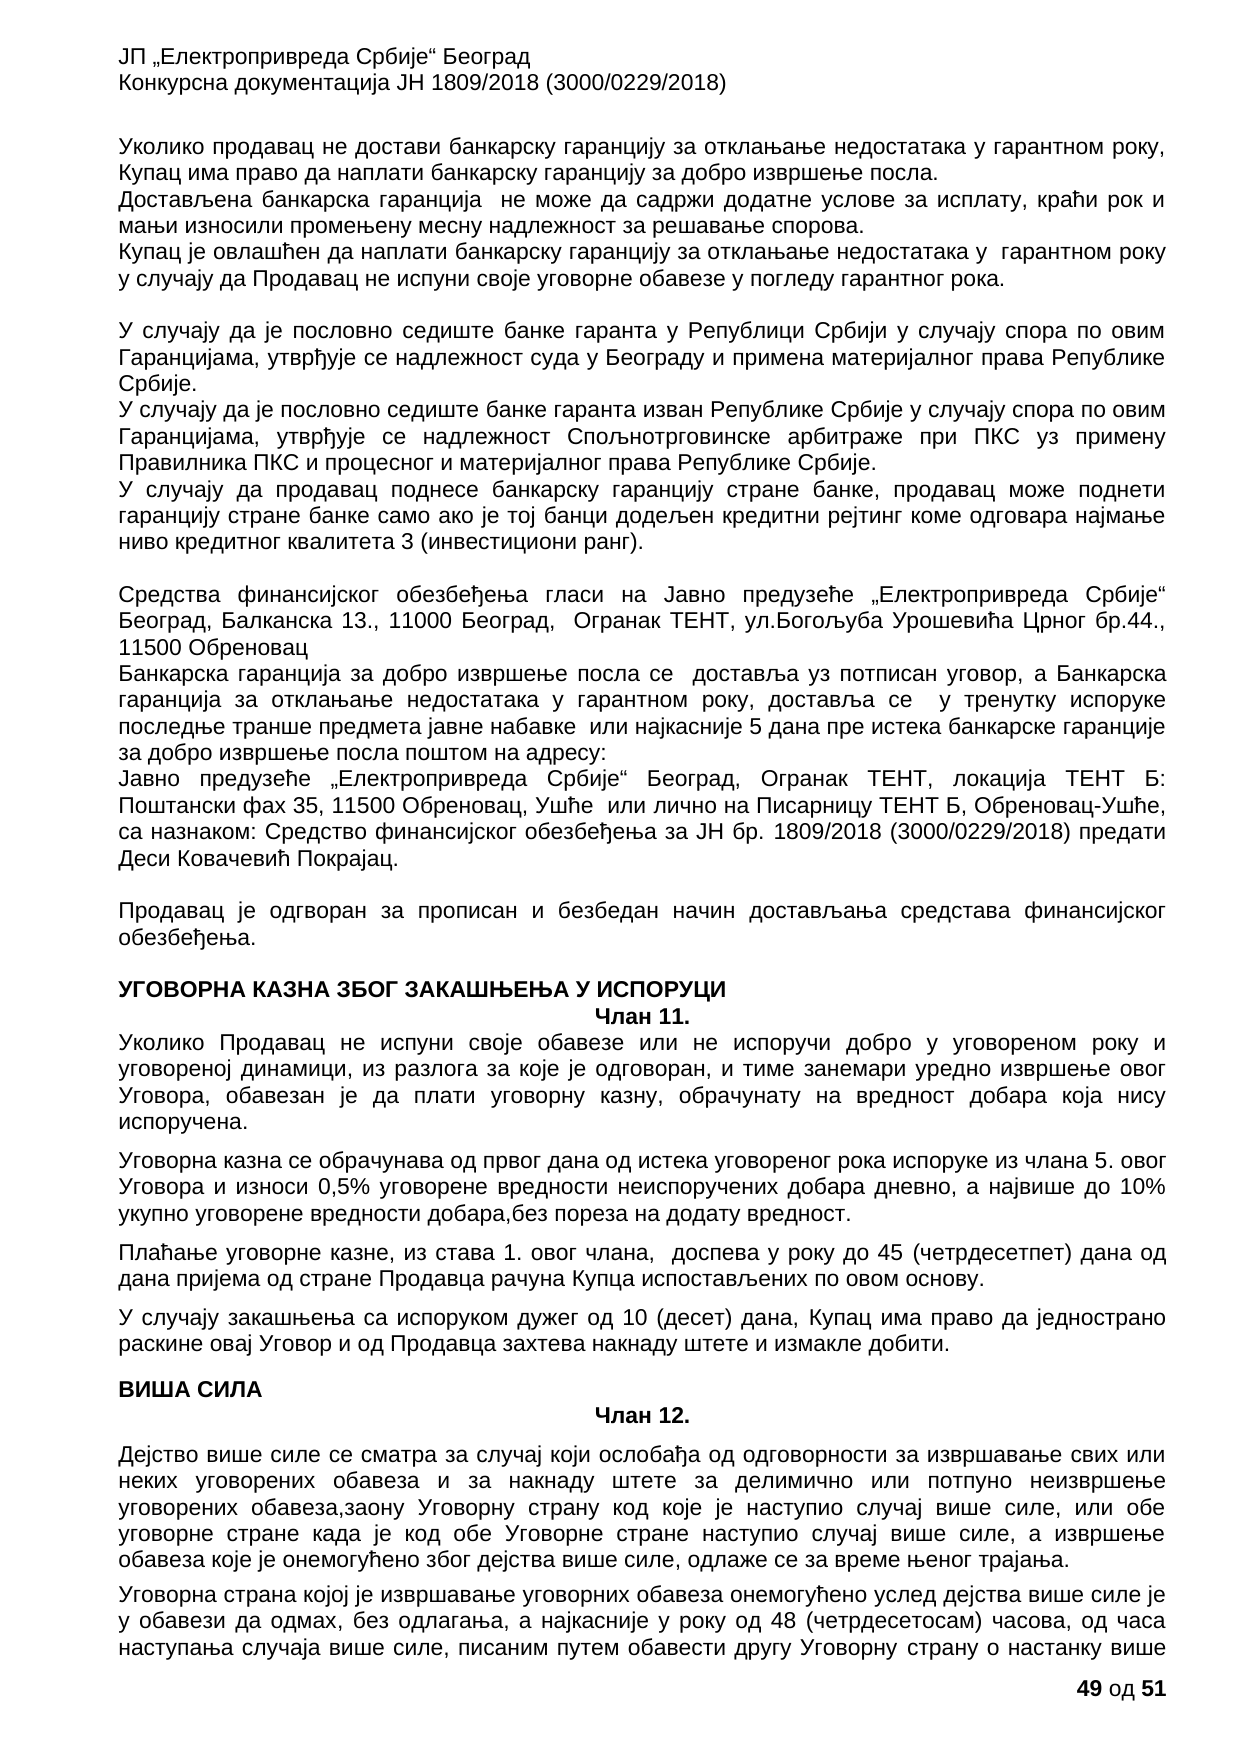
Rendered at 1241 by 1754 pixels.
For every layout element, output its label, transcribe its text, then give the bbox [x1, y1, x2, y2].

text Члан 12. [118, 1402, 1166, 1428]
text УГОВОРНА КАЗНА ЗБОГ ЗАКАШЊЕЊА У ИСПОРУЦИ [118, 976, 1166, 1003]
text Члан 11. [118, 1003, 1166, 1029]
text Продавац је одгворан за прописан и безбедан начин достављања средстава финансијског обезбеђења. [118, 897, 1166, 950]
text У случају закашњења са испоруком дужег од 10 (десет) дана, Купац има право да једнострано раскине овај Уговор и од Продавца захтева накнаду штете и измакле добити. [118, 1304, 1166, 1356]
text Достављена банкарска гаранција не може да садржи додатне услове за исплату, краћи рок и мањи износили промењену месну надлежност за решавање спорова. [118, 186, 1166, 238]
text У случају да је пословно седиште банке гаранта изван Републике Србије у случају спора по овим Гаранцијама, утврђује се надлежност Спољнотрговинске арбитраже при ПКС уз примену Правилника ПКС и процесног и материјалног права Републике Србије. [118, 396, 1166, 476]
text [118, 1581, 1166, 1660]
text Уговорна казна се обрачунава од првог дана од истека уговореног рока испоруке из члана 5. овог Уговора и износи 0,5% уговорене вредности неиспоручених добара дневно, а највише до 10% укупно уговорене вредности добара,без пореза на додату вредност. [118, 1147, 1166, 1226]
text У случају да је пословно седиште банке гаранта у Републици Србији у случају спора по овим Гаранцијама, утврђује се надлежност суда у Београду и примена материјалног права Републике Србије. [118, 317, 1166, 396]
text Уколико Продавац не испуни своје обавезе или не испоручи добро у уговореном року и уговореној динамици, из разлога за које је одговоран, и тиме занемари уредно извршење овог Уговора, обавезан је да плати уговорну казну, обрачунату на вредност добара која нису испоручена. [118, 1029, 1166, 1134]
text Банкарска гаранција за добро извршење посла се доставља уз потписан уговор, а Банкарска гаранција за отклањање недостатака у гарантном року, доставља се у тренутку испоруке последње транше предмета јавне набавке или најкасније 5 дана пре истека банкарске гаранције за добро извршење посла поштом на адресу: [118, 660, 1166, 765]
text Плаћање уговорне казне, из става 1. овог члана, дoспeвa у рoку до 45 (четрдесетпет) дaнa oд дaнa пријема од стране Продавца рачуна Купца испостављених по овом основу. [118, 1238, 1166, 1291]
text Дејство више силе се сматра за случај који ослобађа од одговорности за извршавање свих или неких уговорених обавеза и за накнаду штете за делимично или потпуно неизвршење уговорених обавеза,заону Уговорну страну код које је наступио случај више силе, или обе уговорне стране када је код обе Уговорне стране наступио случај више силе, а извршење обавеза које је онемогућено због дејства више силе, одлаже се за време њеног трајања. [118, 1441, 1166, 1572]
text Уколико продавац не достави банкарску гаранцију за отклањање недостатака у гарантном року, Купац има право да наплати банкарску гаранцију за добро извршење посла. [118, 133, 1166, 186]
text У случају да продавац поднесе банкарску гаранцију стране банке, продавац може поднети гаранцију стране банке само ако је тој банци додељен кредитни рејтинг коме одговара најмање ниво кредитног квалитета 3 (инвестициони ранг). [118, 476, 1166, 554]
text Купац је овлашћен да наплати банкарску гаранцију за отклањање недостатака у гарантном року у случају да Продавац не испуни своје уговорне обавезе у погледу гарантног рока. [118, 238, 1166, 291]
text ВИША СИЛА [118, 1376, 1166, 1402]
text Јавно предузеће „Електропривреда Србије“ Београд, Огранак ТЕНТ, локација ТЕНТ Б: Поштански фах 35, 11500 Обреновац, Ушће или лично на Писарницу ТЕНТ Б, Обреновац-Ушће, са назнаком: Средство финансијског обезбеђења за ЈН бр. 1809/2018 (3000/0229/2018) предати Деси Ковачевић Покрајац. [118, 765, 1166, 871]
text Средства финансијског обезбеђења гласи на Јавно предузеће „Електропривреда Србије“ Београд, Балканска 13., 11000 Београд, Огранак ТЕНТ, ул.Богољуба Урошевића Црног бр.44., 11500 Обреновац [118, 581, 1166, 660]
